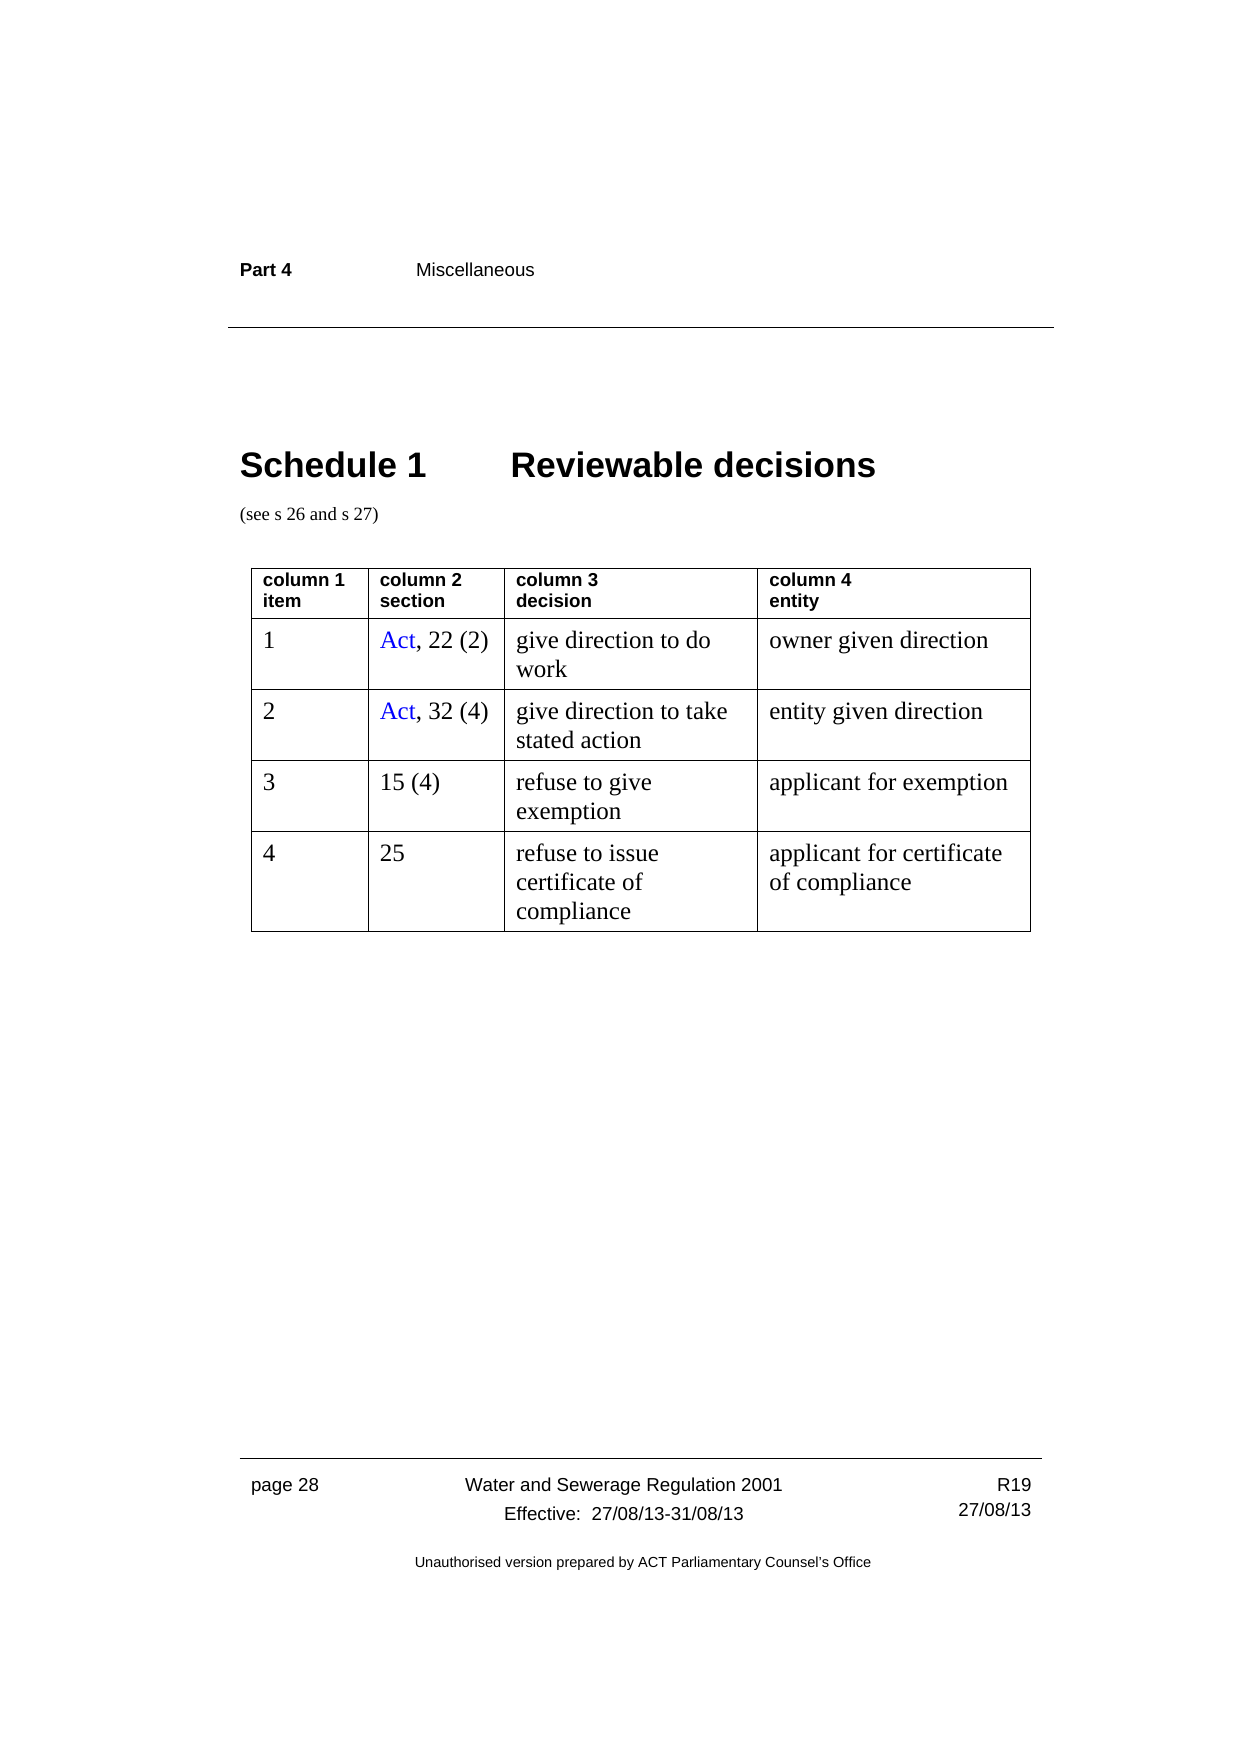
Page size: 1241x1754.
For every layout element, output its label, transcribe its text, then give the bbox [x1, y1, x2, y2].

table_header column 1 item [252, 569, 368, 618]
table_cell 25 [369, 832, 504, 931]
table_cell entity given direction [758, 690, 1030, 760]
table_cell refuse to give exemption [505, 761, 757, 831]
table_cell 15 (4) [369, 761, 504, 831]
table_header column 4 entity [758, 569, 1030, 618]
table_header column 2 section [369, 569, 504, 618]
table_cell 3 [252, 761, 368, 831]
table_header column 3 decision [505, 569, 757, 618]
table_cell owner given direction [758, 619, 1030, 689]
subtitle Schedule 1 Reviewable decisions [239, 444, 1042, 484]
table_cell give direction to do work [505, 619, 757, 689]
table_cell give direction to take stated action [505, 690, 757, 760]
table_cell applicant for exemption [758, 761, 1030, 831]
table_cell 2 [252, 690, 368, 760]
table_cell 4 [252, 832, 368, 931]
table_cell Act, 32 (4) [369, 690, 504, 760]
text (see s 26 and s 27) [239, 503, 1042, 524]
table_cell refuse to issue certificate of compliance [505, 832, 757, 931]
table_cell 1 [252, 619, 368, 689]
table_cell Act, 22 (2) [369, 619, 504, 689]
table_cell applicant for certificate of compliance [758, 832, 1030, 931]
